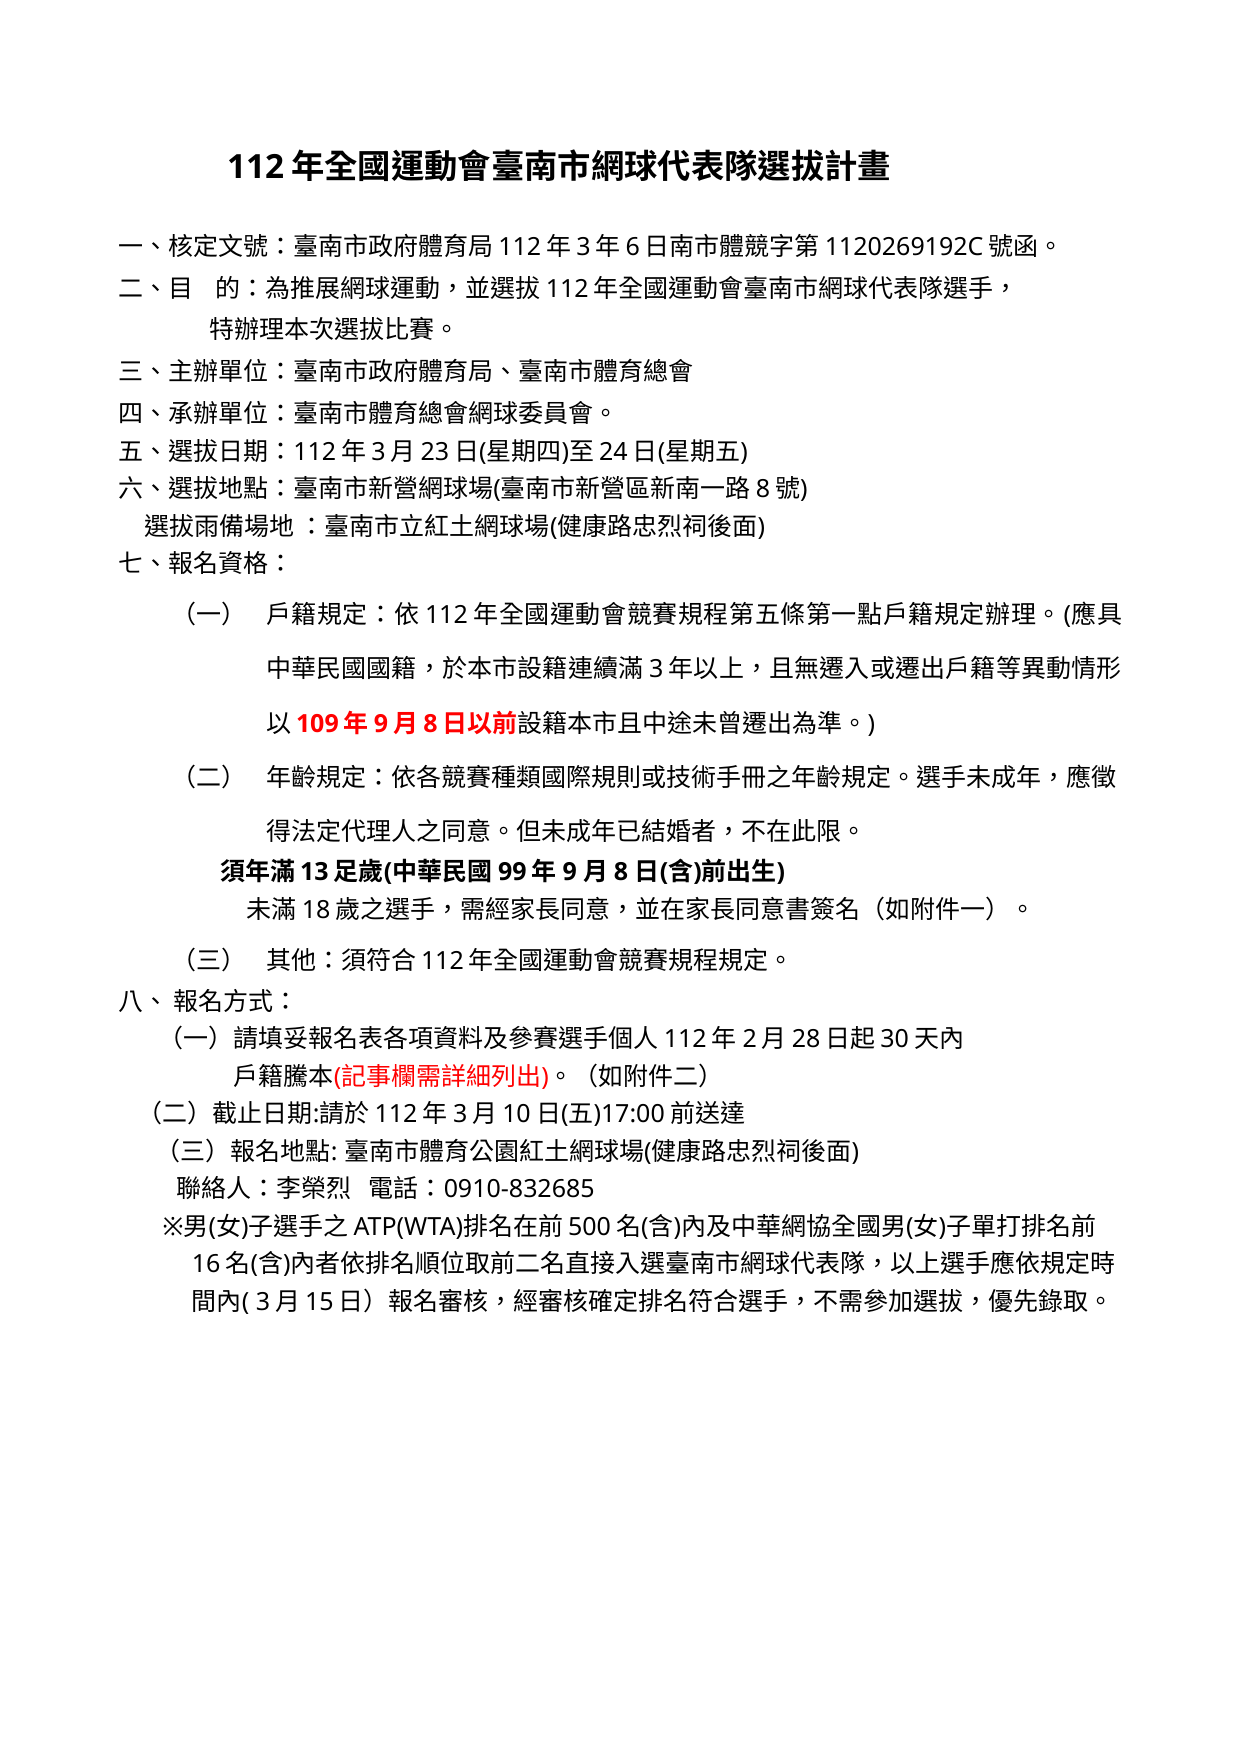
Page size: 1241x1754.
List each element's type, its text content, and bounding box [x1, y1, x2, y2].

text （三）報名地點: 臺南市體育公園紅土網球場(健康路忠烈祠後面) [118, 1130, 1122, 1168]
text 選拔雨備場地 ：臺南市立紅土網球場(健康路忠烈祠後面) [118, 505, 1122, 543]
text 戶籍騰本(記事欄需詳細列出)。（如附件二） [159, 1055, 1122, 1093]
text 一、核定文號：臺南市政府體育局112年3年6日南市體競字第1120269192C號函。 [118, 226, 1122, 264]
text （一）請填妥報名表各項資料及參賽選手個人112年 2月28日起30天內 [159, 1018, 1122, 1055]
list 其他：須符合112年全國運動會競賽規程規定。 [172, 926, 1122, 980]
text 四、承辦單位：臺南市體育總會網球委員會。 [118, 389, 1122, 430]
text 三、主辦單位：臺南市政府體育局、臺南市體育總會 [118, 347, 1122, 389]
text （二）截止日期:請於112年 3月10日(五)17:00前送達 [118, 1093, 1122, 1130]
list 年齡規定：依各競賽種類國際規則或技術手冊之年齡規定。選手未成年，應徵得法定代理人之同意。但未成年已結婚者，不在此限。 [172, 743, 1122, 851]
text 五、選拔日期：112年3月23日(星期四)至24日(星期五) [118, 430, 1122, 468]
text 112年全國運動會臺南市網球代表隊選拔計畫 [118, 127, 1122, 202]
list 須年滿13足歲(中華民國 99年 9 月 8 日(含)前出生) [168, 851, 1122, 889]
text 六、選拔地點：臺南市新營網球場(臺南市新營區新南一路8號) [118, 468, 1122, 505]
list 戶籍規定：依112年全國運動會競賽規程第五條第一點戶籍規定辦理。(應具中華民國國籍，於本市設籍連續滿3年以上，且無遷入或遷出戶籍等異動情形。以109年9月8日以前設籍本市且中途未曾遷出為準。) [172, 580, 1122, 743]
text 二、目 的：為推展網球運動，並選拔112年全國運動會臺南市網球代表隊選手， [118, 264, 1122, 305]
text 聯絡人：李榮烈 電話：0910-832685 [118, 1168, 1122, 1205]
text 七、報名資格： [118, 543, 1122, 580]
list 未滿18歲之選手，需經家長同意，並在家長同意書簽名（如附件一）。 [227, 889, 1122, 926]
text 八、 報名方式： [118, 980, 1122, 1018]
text ※男(女)子選手之ATP(WTA)排名在前500名(含)內及中華網協全國男(女)子單打排名前16名(含)內者依排名順位取前二名直接入選臺南市網球代表隊，以上選手應依規定時間內( 3月15日）報名審核，經審核確定排名符合選手，不需參加選拔，優先錄取。 [162, 1205, 1122, 1318]
text 特辦理本次選拔比賽。 [118, 305, 1122, 347]
